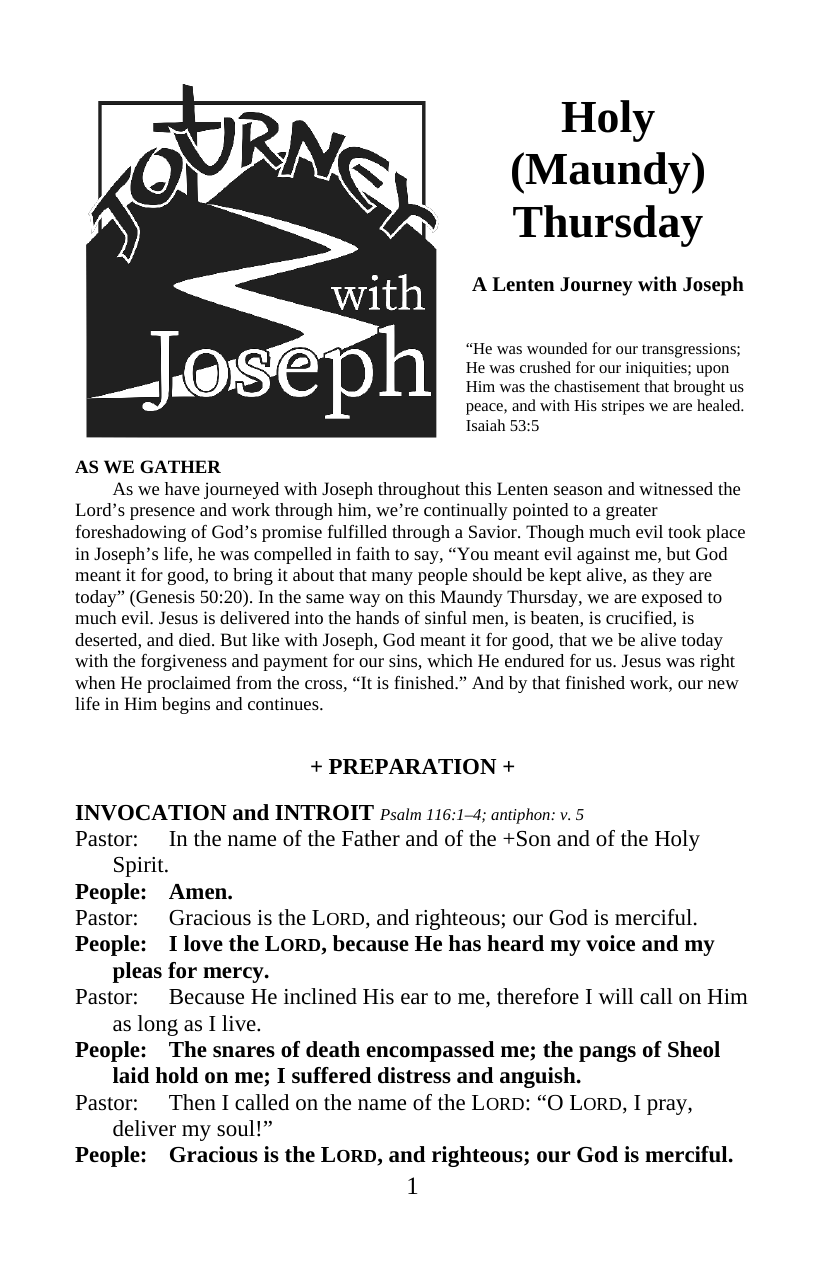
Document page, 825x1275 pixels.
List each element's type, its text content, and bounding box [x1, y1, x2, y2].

text People: The snares of death encompassed me; the pangs of Sheol laid hold on me; I suffered distress and anguish. [75, 1036, 750, 1089]
text People: I love the Lord, because He has heard my voice and my pleas for mercy. [75, 931, 750, 983]
picture [75, 75, 447, 447]
text A Lenten Journey with Joseph [447, 272, 750, 296]
text Pastor: Then I called on the name of the Lord: “O Lord, I pray, deliver my soul!” [75, 1089, 750, 1141]
text “He was wounded for our transgressions; He was crushed for our iniquities; upon Him was the chastisement that brought us peace, and with His stripes we are healed. Isaiah 53:5 [447, 339, 750, 434]
text INVOCATION and INTROIT Psalm 116:1–4; antiphon: v. 5 [75, 799, 750, 825]
text People: Amen. [75, 878, 750, 904]
text People: Gracious is the Lord, and righteous; our God is merciful. [75, 1141, 750, 1168]
text As we have journeyed with Joseph throughout this Lenten season and witnessed the Lord’s presence and work through him, we’re continually pointed to a greater foreshadowing of God’s promise fulfilled through a Savior. Though much evil took place in Joseph’s life, he was compelled in faith to say, “You meant evil against me, but God meant it for good, to bring it about that many people should be kept alive, as they are today” (Genesis 50:20). In the same way on this Maundy Thursday, we are exposed to much evil. Jesus is delivered into the hands of sinful men, is beaten, is crucified, is deserted, and died. But like with Joseph, God meant it for good, that we be alive today with the forgiveness and payment for our sins, which He endured for us. Jesus was right when He proclaimed from the cross, “It is finished.” And by that finished work, our new life in Him begins and continues. [75, 478, 750, 715]
text Holy (Maundy) Thursday [447, 89, 750, 247]
text Pastor: Because He inclined His ear to me, therefore I will call on Him as long as I live. [75, 983, 750, 1036]
text AS WE GATHER [75, 456, 750, 478]
text Pastor: In the name of the Father and of the +Son and of the Holy Spirit. [75, 825, 750, 878]
text Pastor: Gracious is the Lord, and righteous; our God is merciful. [75, 904, 750, 931]
text + PREPARATION + [75, 753, 750, 779]
